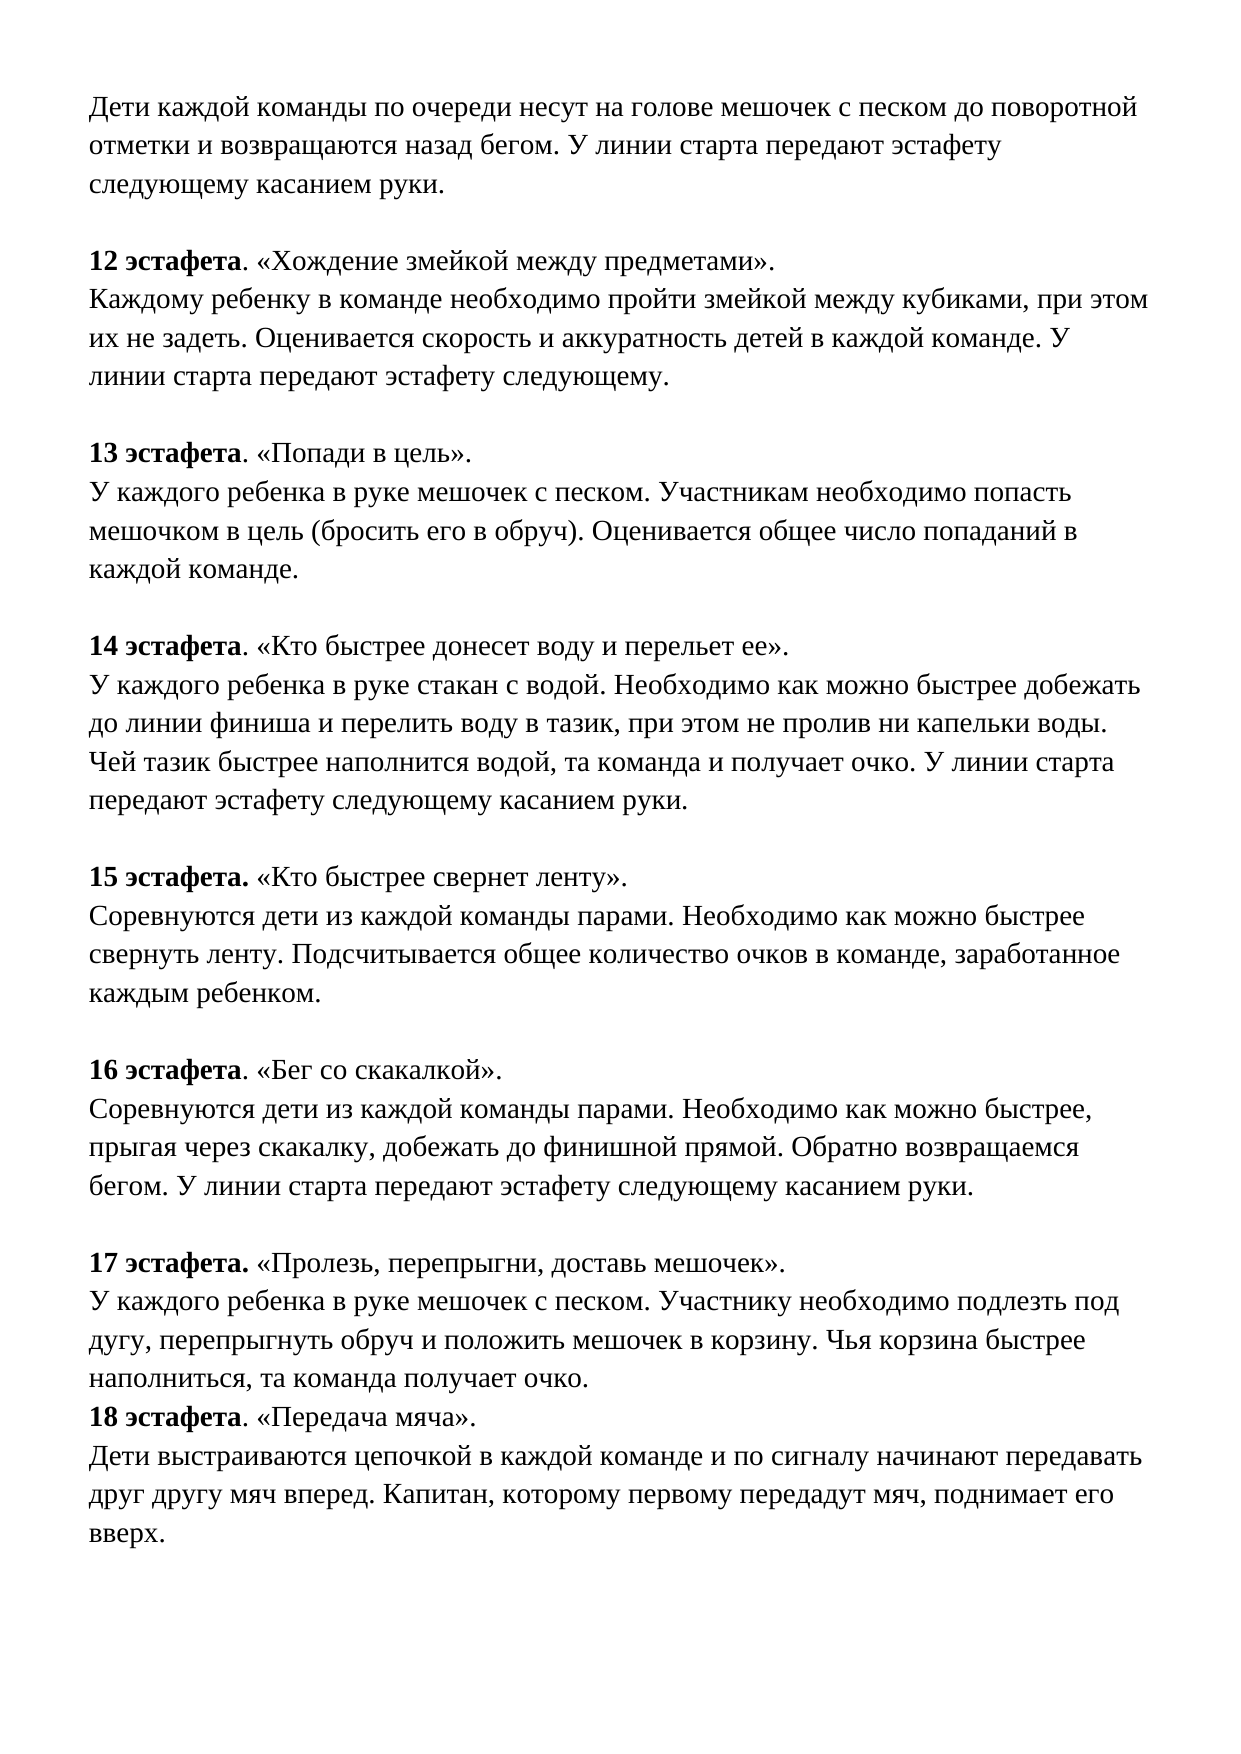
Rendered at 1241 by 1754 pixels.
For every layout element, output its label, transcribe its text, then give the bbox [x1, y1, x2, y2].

text 13 эстафета. «Попади в цель». [89, 436, 1152, 469]
text Каждому ребенку в команде необходимо пройти змейкой между кубиками, при этом их не задеть. Оценивается скорость и аккуратность детей в каждой команде. У линии старта передают эстафету следующему. [89, 281, 1152, 392]
text 15 эстафета. «Кто быстрее свернет ленту». [89, 859, 1152, 893]
text У каждого ребенка в руке мешочек с песком. Участникам необходимо попасть мешочком в цель (бросить его в обруч). Оценивается общее число попаданий в каждой команде. [89, 474, 1152, 585]
text 18 эстафета. «Передача мяча». [89, 1399, 1152, 1433]
text 12 эстафета. «Хождение змейкой между предметами». [89, 243, 1152, 276]
text Соревнуются дети из каждой команды парами. Необходимо как можно быстрее, прыгая через скакалку, добежать до финишной прямой. Обратно возвращаемся бегом. У линии старта передают эстафету следующему касанием руки. [89, 1091, 1152, 1201]
text У каждого ребенка в руке мешочек с песком. Участнику необходимо подлезть под дугу, перепрыгнуть обруч и положить мешочек в корзину. Чья корзина быстрее наполниться, та команда получает очко. [89, 1283, 1152, 1394]
text 14 эстафета. «Кто быстрее донесет воду и перельет ее». [89, 628, 1152, 662]
text Дети каждой команды по очереди несут на голове мешочек с песком до поворотной отметки и возвращаются назад бегом. У линии старта передают эстафету следующему касанием руки. [89, 89, 1152, 199]
text У каждого ребенка в руке стакан с водой. Необходимо как можно быстрее добежать до линии финиша и перелить воду в тазик, при этом не пролив ни капельки воды. Чей тазик быстрее наполнится водой, та команда и получает очко. У линии старта передают эстафету следующему касанием руки. [89, 667, 1152, 816]
text 17 эстафета. «Пролезь, перепрыгни, доставь мешочек». [89, 1245, 1152, 1278]
text 16 эстафета. «Бег со скакалкой». [89, 1052, 1152, 1086]
text Дети выстраиваются цепочкой в каждой команде и по сигналу начинают передавать друг другу мяч вперед. Капитан, которому первому передадут мяч, поднимает его вверх. [89, 1438, 1152, 1548]
text Соревнуются дети из каждой команды парами. Необходимо как можно быстрее свернуть ленту. Подсчитывается общее количество очков в команде, заработанное каждым ребенком. [89, 898, 1152, 1009]
